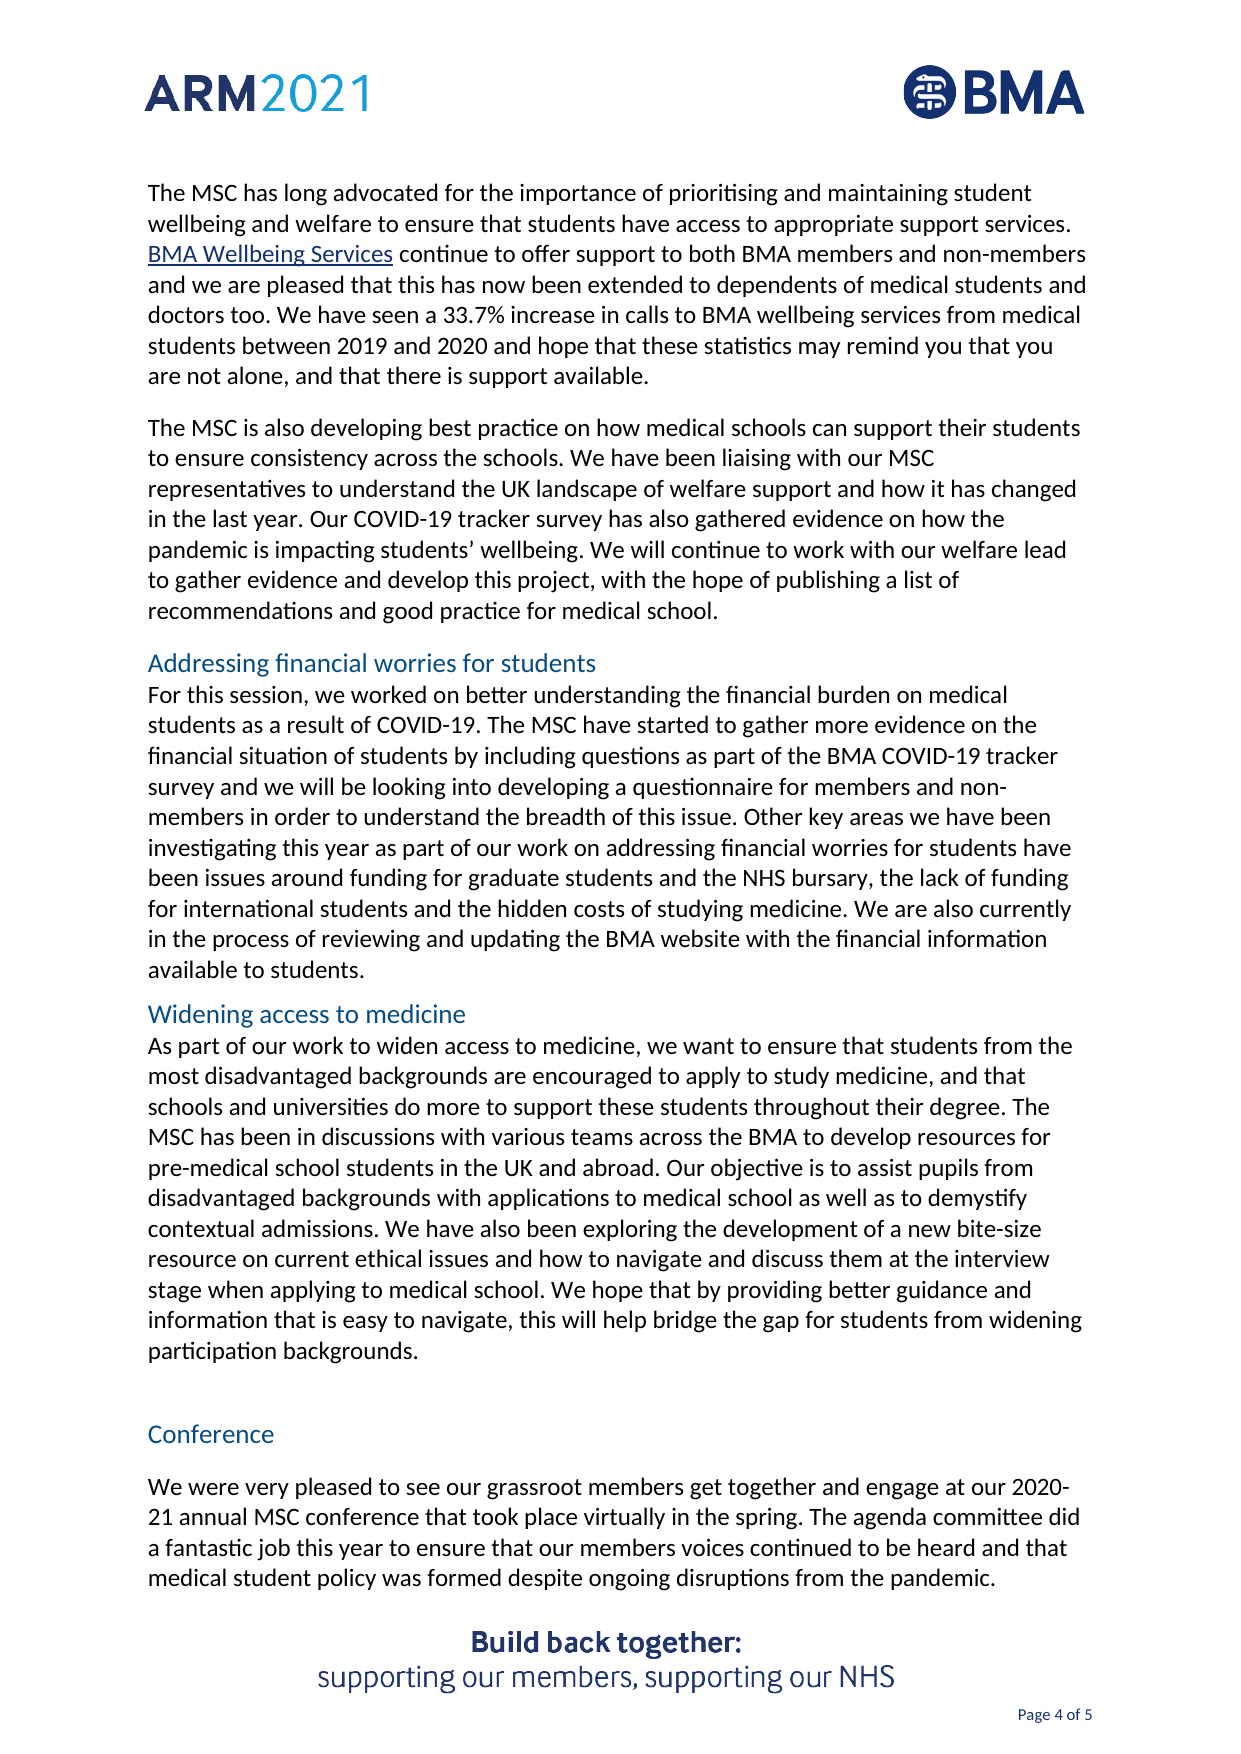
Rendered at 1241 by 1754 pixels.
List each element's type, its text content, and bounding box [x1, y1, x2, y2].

text Widening access to medicine [148, 997, 1092, 1030]
text The MSC is also developing best practice on how medical schools can support their students to ensure consistency across the schools. We have been liaising with our MSC representatives to understand the UK landscape of welfare support and how it has changed in the last year. Our COVID-19 tracker survey has also gathered evidence on how the pandemic is impacting students’ wellbeing. We will continue to work with our welfare lead to gather evidence and develop this project, with the hope of publishing a list of recommendations and good practice for medical school. [148, 412, 1092, 625]
text The MSC has long advocated for the importance of prioritising and maintaining student wellbeing and welfare to ensure that students have access to appropriate support services. BMA Wellbeing Services continue to offer support to both BMA members and non-members and we are pleased that this has now been extended to dependents of medical students and doctors too. We have seen a 33.7% increase in calls to BMA wellbeing services from medical students between 2019 and 2020 and hope that these statistics may remind you that you are not alone, and that there is support available. [148, 177, 1092, 391]
text Addressing financial worries for students [148, 646, 1092, 679]
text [148, 1471, 1092, 1593]
text As part of our work to widen access to medicine, we want to ensure that students from the most disadvantaged backgrounds are encouraged to apply to study medicine, and that schools and universities do more to support these students throughout their degree. The MSC has been in discussions with various teams across the BMA to develop resources for pre-medical school students in the UK and abroad. Our objective is to assist pupils from disadvantaged backgrounds with applications to medical school as well as to demystify contextual admissions. We have also been exploring the development of a new bite-size resource on current ethical issues and how to navigate and discuss them at the interview stage when applying to medical school. We hope that by providing better guidance and information that is easy to navigate, this will help bridge the gap for students from widening participation backgrounds. [148, 1030, 1092, 1366]
picture [144, 65, 377, 124]
picture [903, 65, 1085, 119]
text For this session, we worked on better understanding the financial burden on medical students as a result of COVID-19. The MSC have started to gather more evidence on the financial situation of students by including questions as part of the BMA COVID-19 tracker survey and we will be looking into developing a questionnaire for members and non-members in order to understand the breadth of this issue. Other key areas we have been investigating this year as part of our work on addressing financial worries for students have been issues around funding for graduate students and the NHS bursary, the lack of funding for international students and the hidden costs of studying medicine. We are also currently in the process of reviewing and updating the BMA website with the financial information available to students. [148, 679, 1092, 984]
text Conference [148, 1417, 1092, 1450]
picture [316, 1626, 895, 1694]
